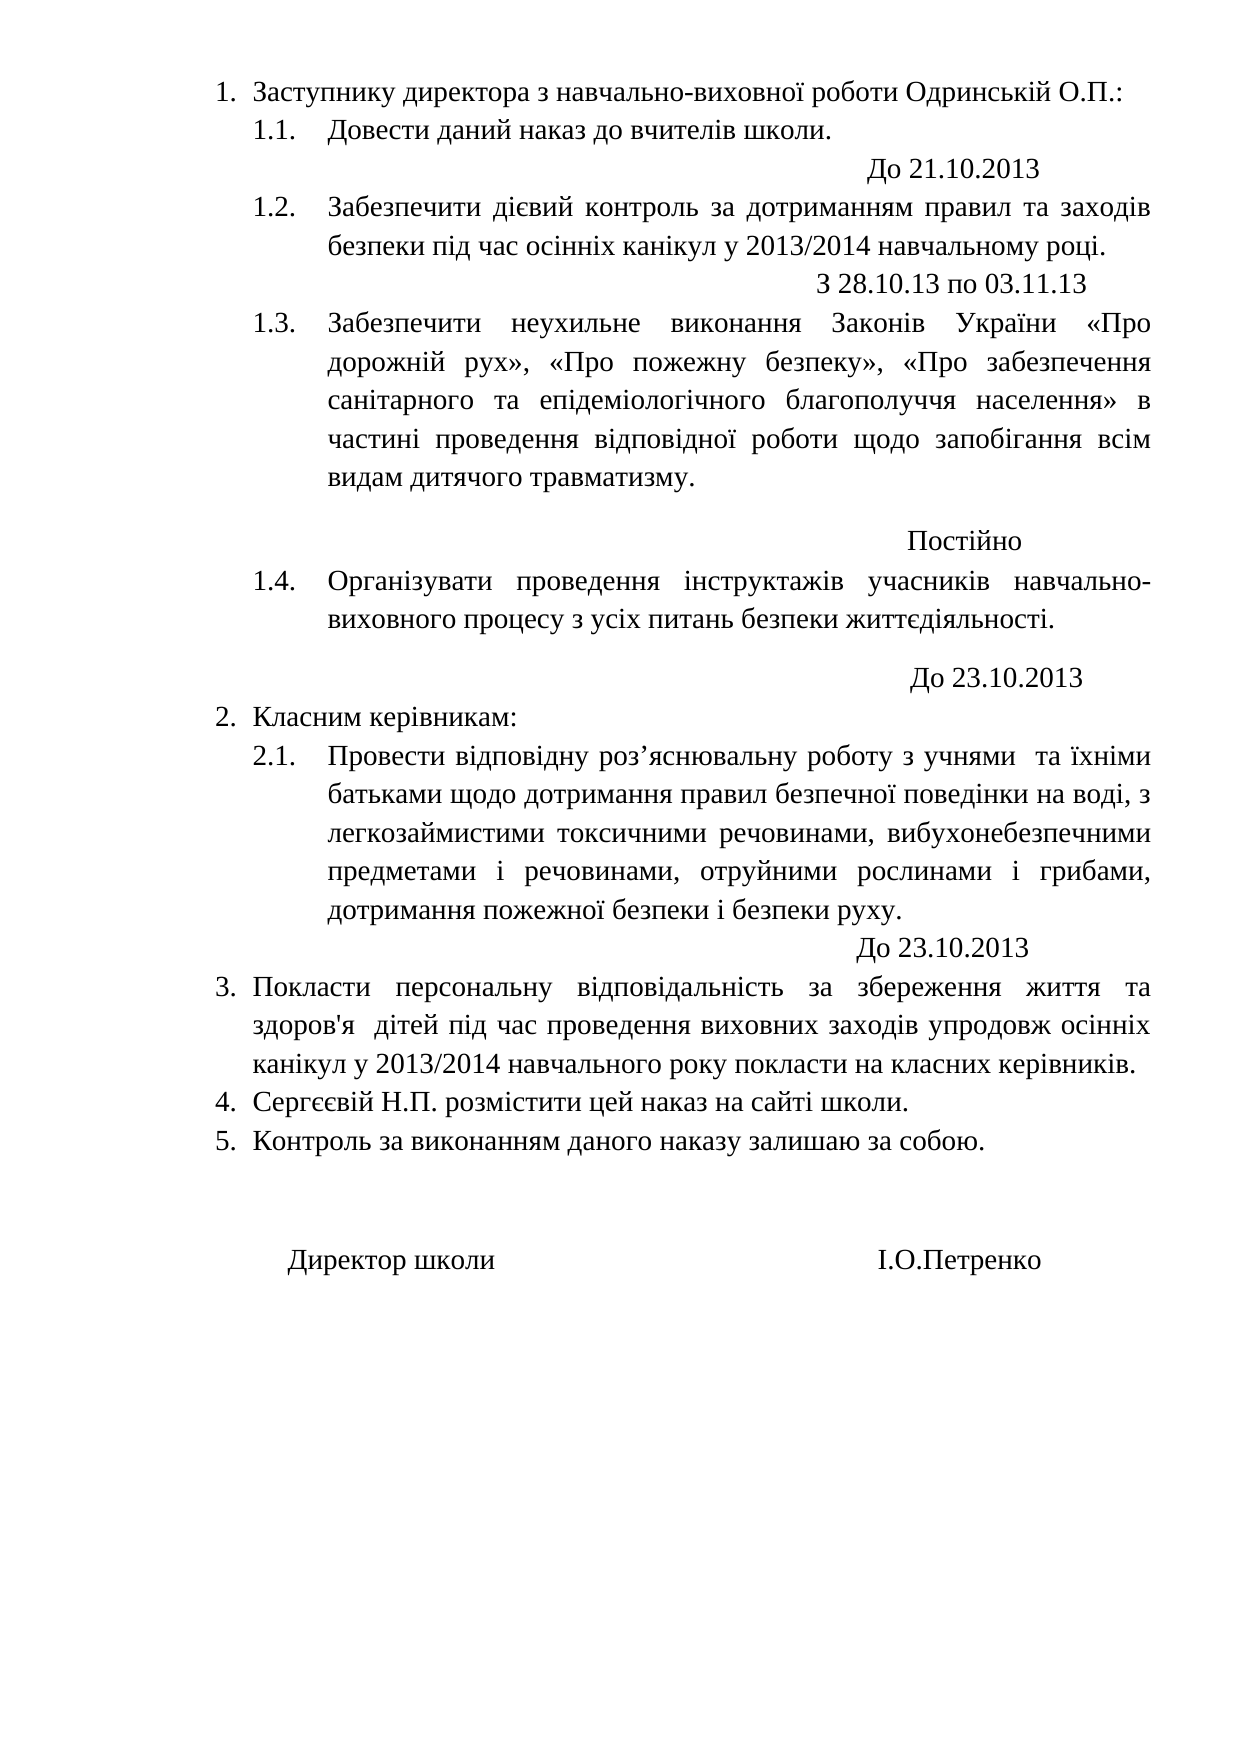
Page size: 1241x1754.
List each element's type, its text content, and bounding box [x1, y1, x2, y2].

text Директор школи І.О.Петренко [177, 1242, 1152, 1275]
list Довести даний наказ до вчителів школи. [252, 112, 1152, 146]
list Заступнику директора з навчально-виховної роботи Одринській О.П.: [215, 74, 1152, 107]
subtitle До 23.10.2013 [252, 661, 1152, 694]
list З 28.10.13 по 03.11.13 [327, 267, 1152, 300]
list Класним керівникам: [215, 699, 1152, 733]
subtitle Постійно [252, 523, 1152, 556]
list Забезпечити неухильне виконання Законів України «Про дорожній рух», «Про пожежну безпеку», «Про забезпечення санітарного та епідеміологічного благополуччя населення» в частині проведення відповідної роботи щодо запобігання всім видам дитячого травматизму. [252, 305, 1152, 493]
list Контроль за виконанням даного наказу залишаю за собою. [215, 1123, 1152, 1157]
list До 21.10.2013 [327, 151, 1152, 184]
list Забезпечити дієвий контроль за дотриманням правил та заходів безпеки під час осінніх канікул у 2013/2014 навчальному році. [252, 189, 1152, 262]
list Організувати проведення інструктажів учасників навчально-виховного процесу з усіх питань безпеки життєдіяльності. [252, 563, 1152, 635]
list До 23.10.2013 [252, 930, 1152, 964]
list Провести відповідну роз’яснювальну роботу з учнями та їхніми батьками щодо дотримання правил безпечної поведінки на воді, з легкозаймистими токсичними речовинами, вибухонебезпечними предметами і речовинами, отруйними рослинами і грибами, дотримання пожежної безпеки і безпеки руху. [252, 738, 1152, 925]
list Покласти персональну відповідальність за збереження життя та здоров'я дітей під час проведення виховних заходів упродовж осінніх канікул у 2013/2014 навчального року покласти на класних керівників. [215, 969, 1152, 1079]
list Сергєєвій Н.П. розмістити цей наказ на сайті школи. [215, 1084, 1152, 1118]
